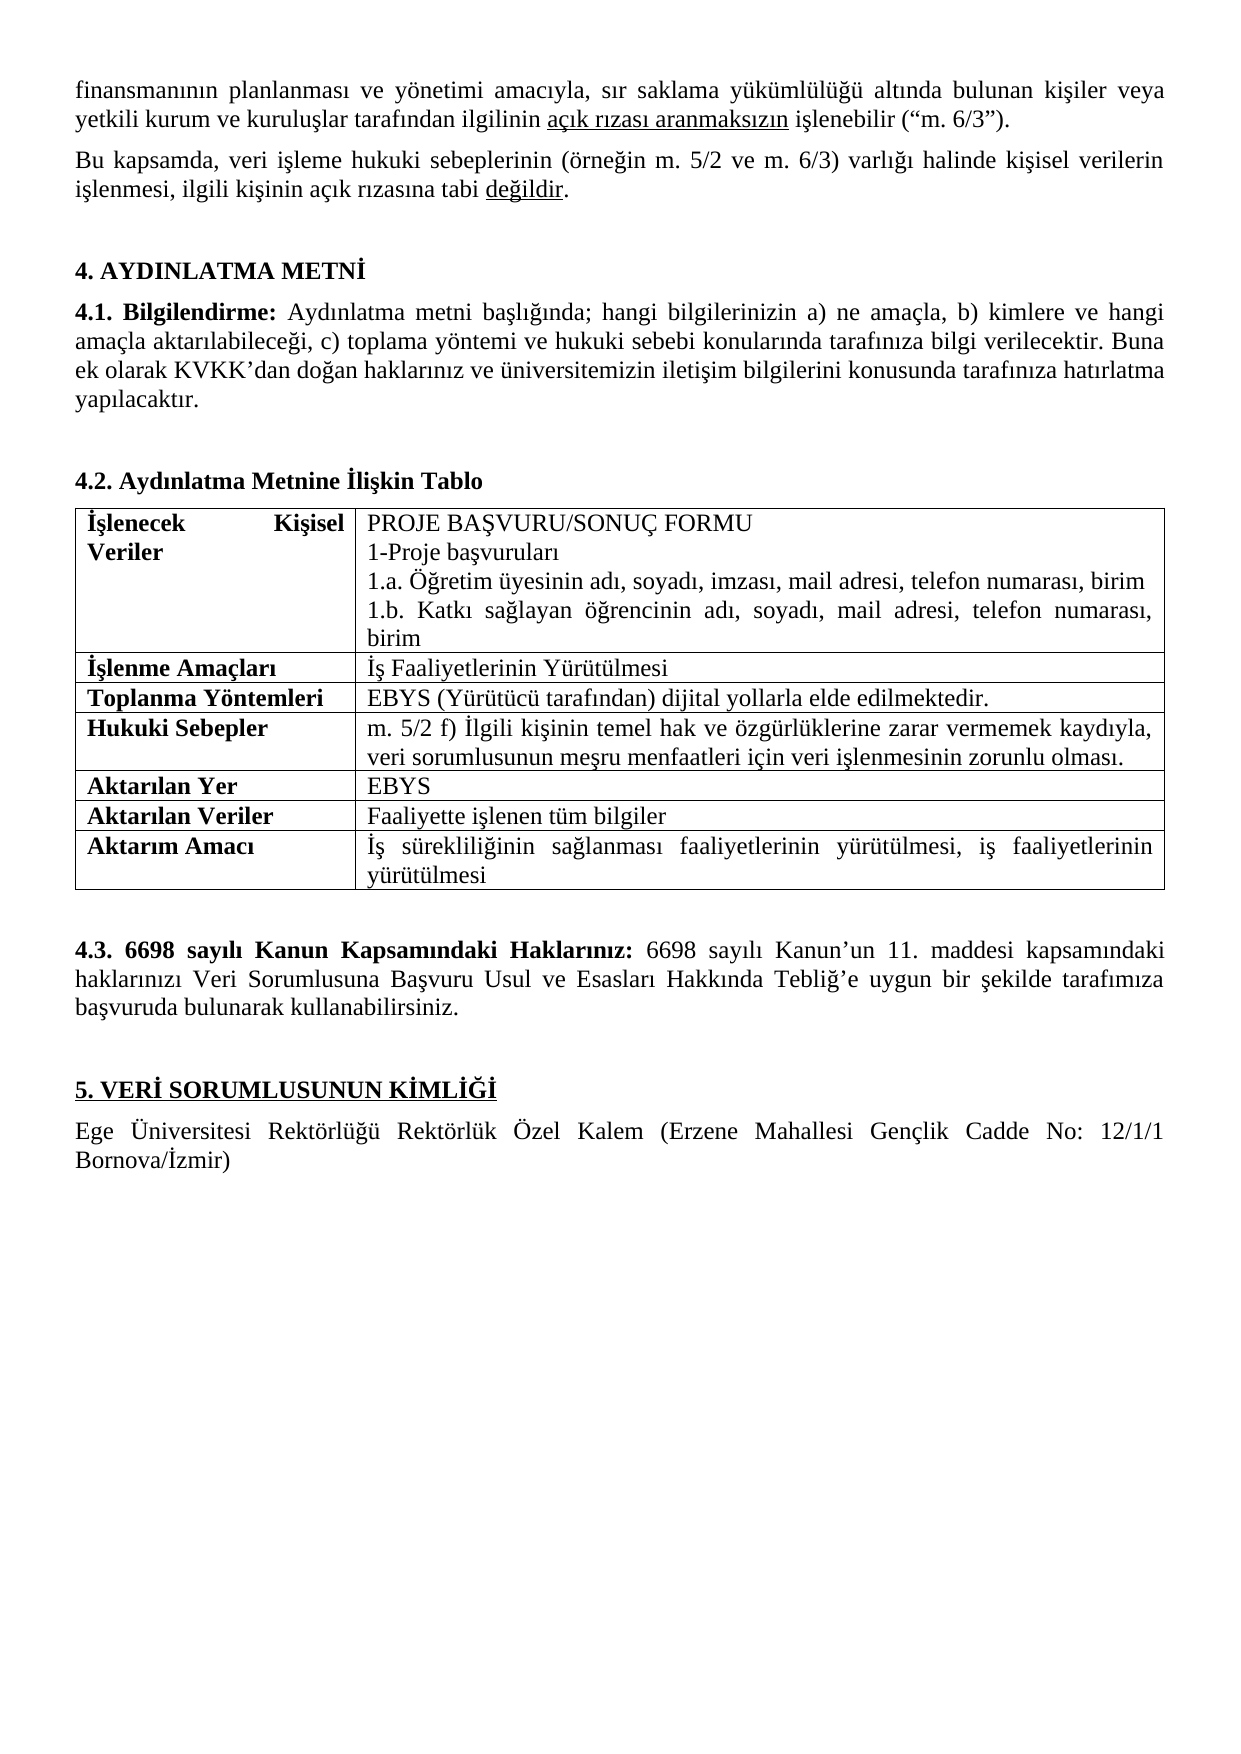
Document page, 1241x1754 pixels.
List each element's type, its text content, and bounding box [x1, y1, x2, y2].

table_cell Aktarılan Yer [76, 771, 355, 800]
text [75, 75, 1165, 132]
table_header PROJE BAŞVURU/SONUÇ FORMU 1-Proje başvuruları 1.a. Öğretim üyesinin adı, soyadı, imzası, mail adresi, telefon numarası, birim 1.b. Katkı sağlayan öğrencinin adı, soyadı, mail adresi, telefon numarası, birim [356, 509, 1164, 652]
table_cell Toplanma Yöntemleri [76, 683, 355, 712]
text 4. AYDINLATMA METNİ [75, 256, 1165, 285]
text 4.3. 6698 sayılı Kanun Kapsamındaki Haklarınız: 6698 sayılı Kanun’un 11. maddesi kapsamındaki haklarınızı Veri Sorumlusuna Başvuru Usul ve Esasları Hakkında Tebliğ’e uygun bir şekilde tarafımıza başvuruda bulunarak kullanabilirsiniz. [75, 935, 1165, 1021]
table_cell Aktarım Amacı [76, 831, 355, 888]
table_cell İşlenme Amaçları [76, 653, 355, 682]
text Bu kapsamda, veri işleme hukuki sebeplerinin (örneğin m. 5/2 ve m. 6/3) varlığı halinde kişisel verilerin işlenmesi, ilgili kişinin açık rızasına tabi değildir. [75, 145, 1165, 202]
table_cell İş Faaliyetlerinin Yürütülmesi [356, 653, 1164, 682]
table_cell Faaliyette işlenen tüm bilgiler [356, 801, 1164, 830]
text 4.2. Aydınlatma Metnine İlişkin Tablo [75, 466, 1165, 495]
table_header İşlenecek Kişisel Veriler [76, 509, 355, 652]
text 5. VERİ SORUMLUSUNUN KİMLİĞİ [75, 1075, 1165, 1104]
table_cell m. 5/2 f) İlgili kişinin temel hak ve özgürlüklerine zarar vermemek kaydıyla, veri sorumlusunun meşru menfaatleri için veri işlenmesinin zorunlu olması. [356, 713, 1164, 770]
text 4.1. Bilgilendirme: Aydınlatma metni başlığında; hangi bilgilerinizin a) ne amaçla, b) kimlere ve hangi amaçla aktarılabileceği, c) toplama yöntemi ve hukuki sebebi konularında tarafınıza bilgi verilecektir. Buna ek olarak KVKK’dan doğan haklarınız ve üniversitemizin iletişim bilgilerini konusunda tarafınıza hatırlatma yapılacaktır. [75, 297, 1165, 412]
table_cell EBYS (Yürütücü tarafından) dijital yollarla elde edilmektedir. [356, 683, 1164, 712]
table_cell Aktarılan Veriler [76, 801, 355, 830]
text Ege Üniversitesi Rektörlüğü Rektörlük Özel Kalem (Erzene Mahallesi Gençlik Cadde No: 12/1/1 Bornova/İzmir) [75, 1116, 1165, 1174]
table_cell Hukuki Sebepler [76, 713, 355, 770]
table_cell İş sürekliliğinin sağlanması faaliyetlerinin yürütülmesi, iş faaliyetlerinin yürütülmesi [356, 831, 1164, 888]
table_cell EBYS [356, 771, 1164, 800]
